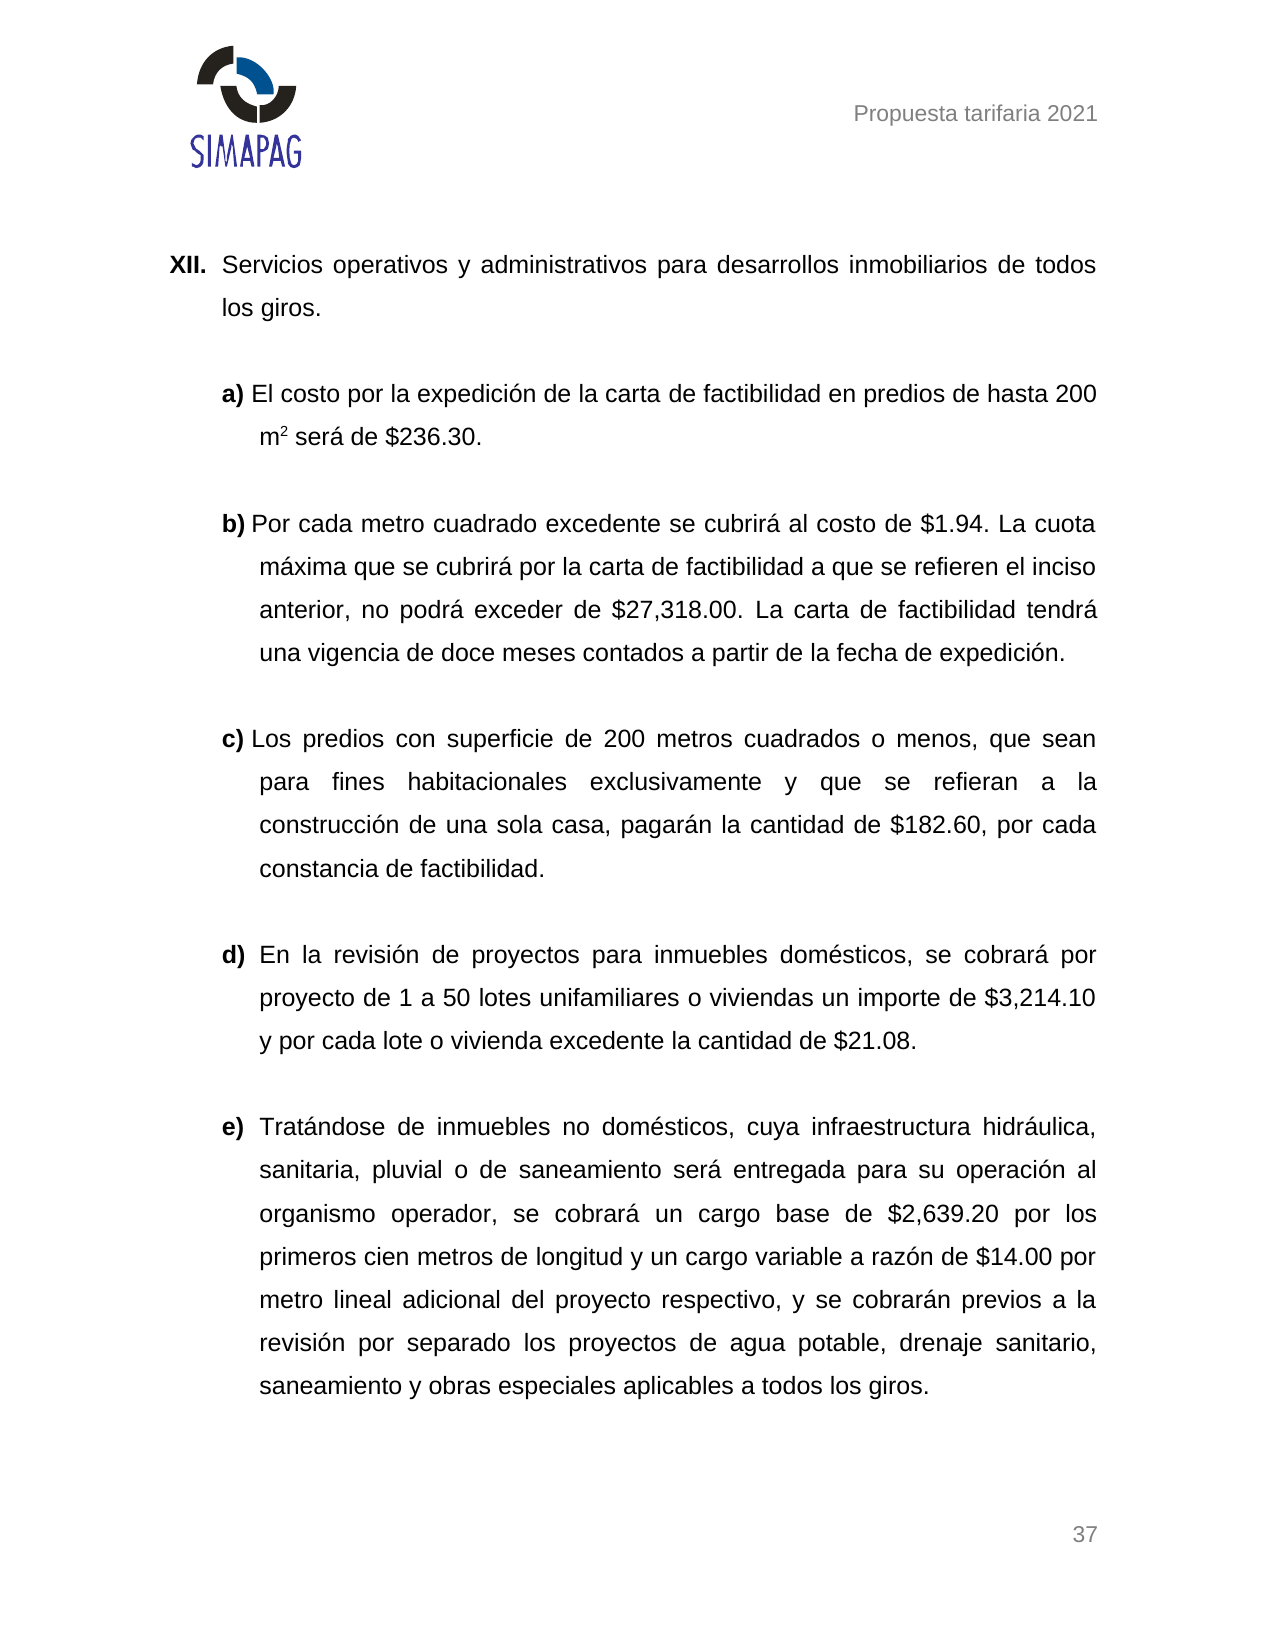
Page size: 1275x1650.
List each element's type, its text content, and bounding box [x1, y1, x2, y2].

list Servicios operativos y administrativos para desarrollos inmobiliarios de todos los giros. [207, 250, 1098, 322]
list Tratándose de inmuebles no domésticos, cuya infraestructura hidráulica, sanitaria, pluvial o de saneamiento será entregada para su operación al organismo operador, se cobrará un cargo base de $2,639.20 por los primeros cien metros de longitud y un cargo variable a razón de $14.00 por metro lineal adicional del proyecto respectivo, y se cobrarán previos a la revisión por separado los proyectos de agua potable, drenaje sanitario, saneamiento y obras especiales aplicables a todos los giros. [222, 1112, 1098, 1400]
list Por cada metro cuadrado excedente se cubrirá al costo de $1.94. La cuota máxima que se cubrirá por la carta de factibilidad a que se refieren el inciso anterior, no podrá exceder de $27,318.00. La carta de factibilidad tendrá una vigencia de doce meses contados a partir de la fecha de expedición. [222, 509, 1098, 667]
list En la revisión de proyectos para inmuebles domésticos, se cobrará por proyecto de 1 a 50 lotes unifamiliares o viviendas un importe de $3,214.10 y por cada lote o vivienda excedente la cantidad de $21.08. [222, 940, 1098, 1055]
list El costo por la expedición de la carta de factibilidad en predios de hasta 200 m2 será de $236.30. [222, 379, 1098, 451]
list Los predios con superficie de 200 metros cuadrados o menos, que sean para fines habitacionales exclusivamente y que se refieran a la construcción de una sola casa, pagarán la cantidad de $182.60, por cada constancia de factibilidad. [222, 724, 1098, 882]
